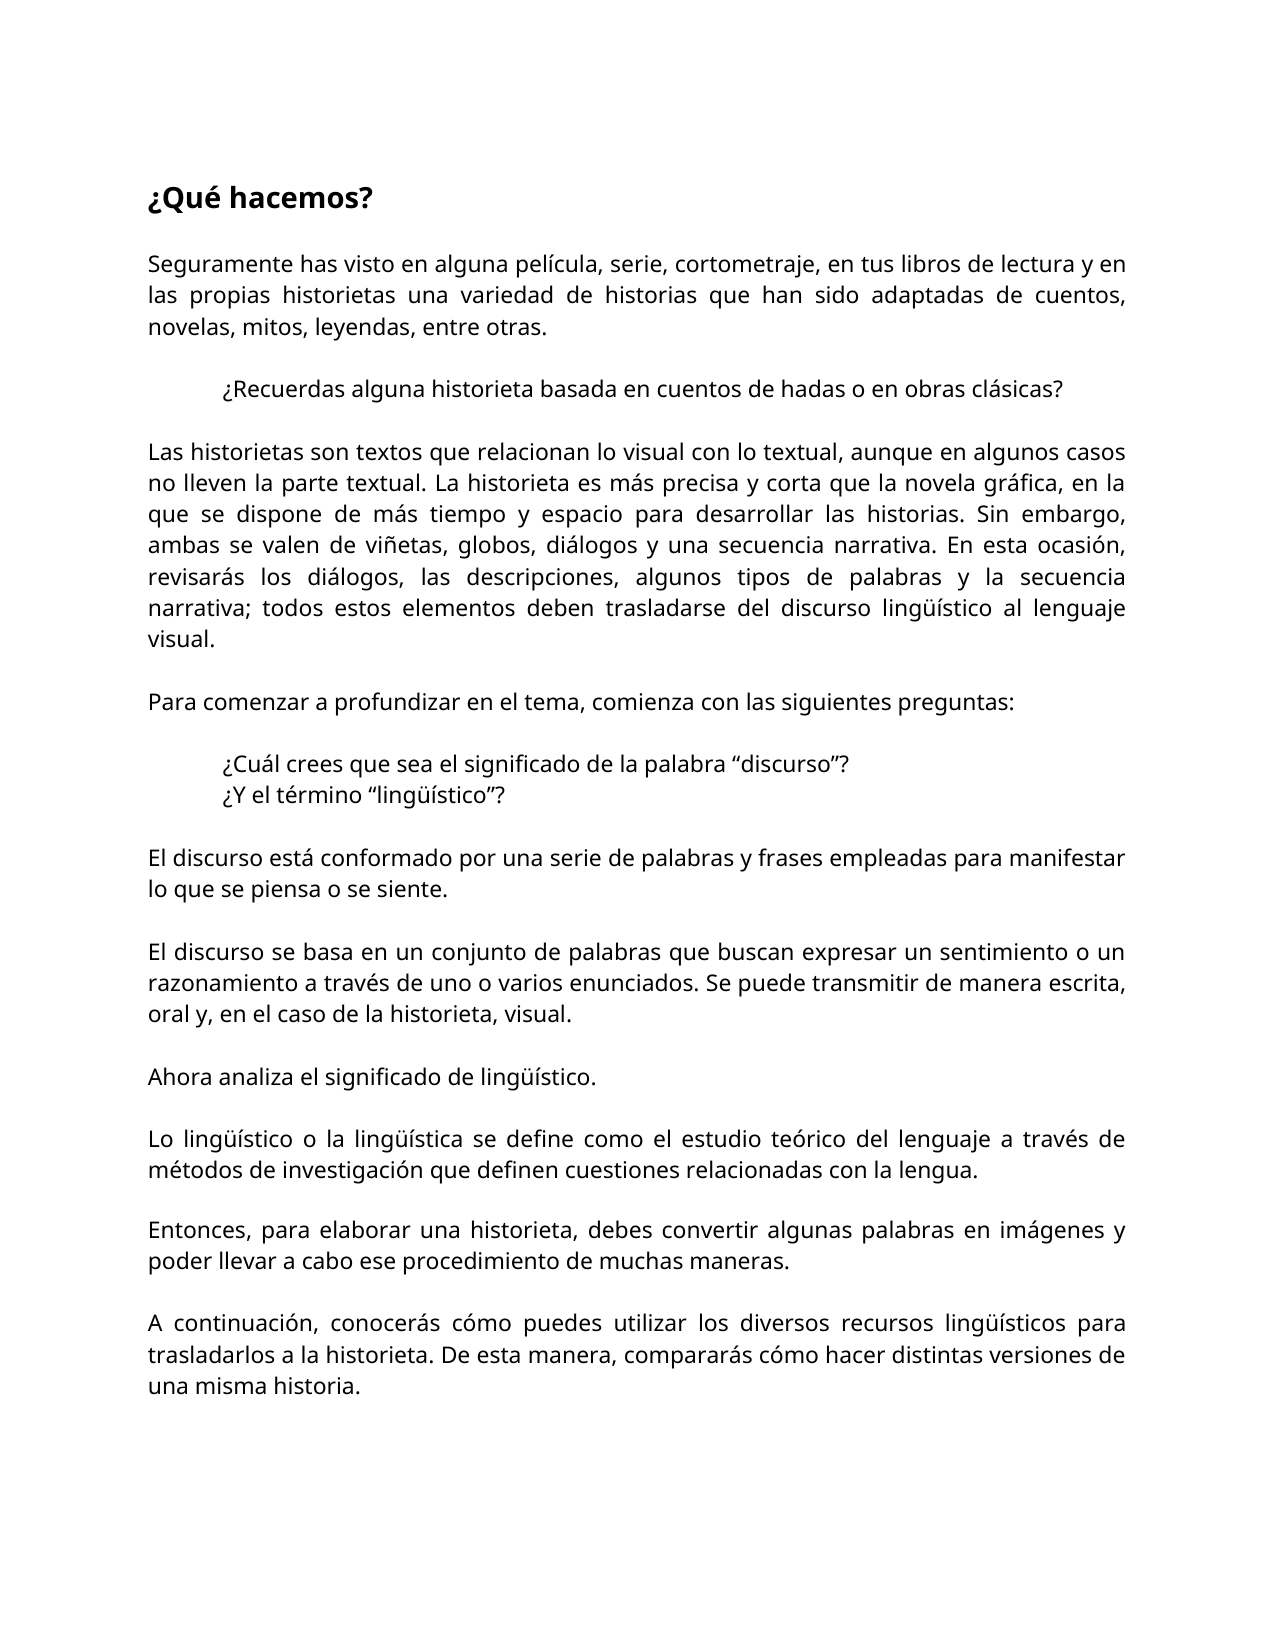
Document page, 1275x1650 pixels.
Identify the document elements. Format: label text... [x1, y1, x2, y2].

text Lo lingüístico o la lingüística se define como el estudio teórico del lenguaje a través de métodos de investigación que definen cuestiones relacionadas con la lengua. [148, 1123, 1127, 1186]
text A continuación, conocerás cómo puedes utilizar los diversos recursos lingüísticos para trasladarlos a la historieta. De esta manera, compararás cómo hacer distintas versiones de una misma historia. [148, 1307, 1127, 1401]
text Las historietas son textos que relacionan lo visual con lo textual, aunque en algunos casos no lleven la parte textual. La historieta es más precisa y corta que la novela gráfica, en la que se dispone de más tiempo y espacio para desarrollar las historias. Sin embargo, ambas se valen de viñetas, globos, diálogos y una secuencia narrativa. En esta ocasión, revisarás los diálogos, las descripciones, algunos tipos de palabras y la secuencia narrativa; todos estos elementos deben trasladarse del discurso lingüístico al lenguaje visual. [148, 436, 1127, 654]
text Ahora analiza el significado de lingüístico. [148, 1061, 1127, 1092]
text Entonces, para elaborar una historieta, debes convertir algunas palabras en imágenes y poder llevar a cabo ese procedimiento de muchas maneras. [148, 1214, 1127, 1276]
text Para comenzar a profundizar en el tema, comienza con las siguientes preguntas: [148, 686, 1127, 717]
list ¿Cuál crees que sea el significado de la palabra “discurso”? [223, 748, 1127, 779]
text Seguramente has visto en alguna película, serie, cortometraje, en tus libros de lectura y en las propias historietas una variedad de historias que han sido adaptadas de cuentos, novelas, mitos, leyendas, entre otras. [148, 248, 1127, 342]
text El discurso está conformado por una serie de palabras y frases empleadas para manifestar lo que se piensa o se siente. [148, 842, 1127, 904]
text ¿Qué hacemos? [148, 177, 1127, 217]
list ¿Recuerdas alguna historieta basada en cuentos de hadas o en obras clásicas? [223, 373, 1127, 404]
text El discurso se basa en un conjunto de palabras que buscan expresar un sentimiento o un razonamiento a través de uno o varios enunciados. Se puede transmitir de manera escrita, oral y, en el caso de la historieta, visual. [148, 936, 1127, 1029]
list ¿Y el término “lingüístico”? [223, 779, 1127, 811]
